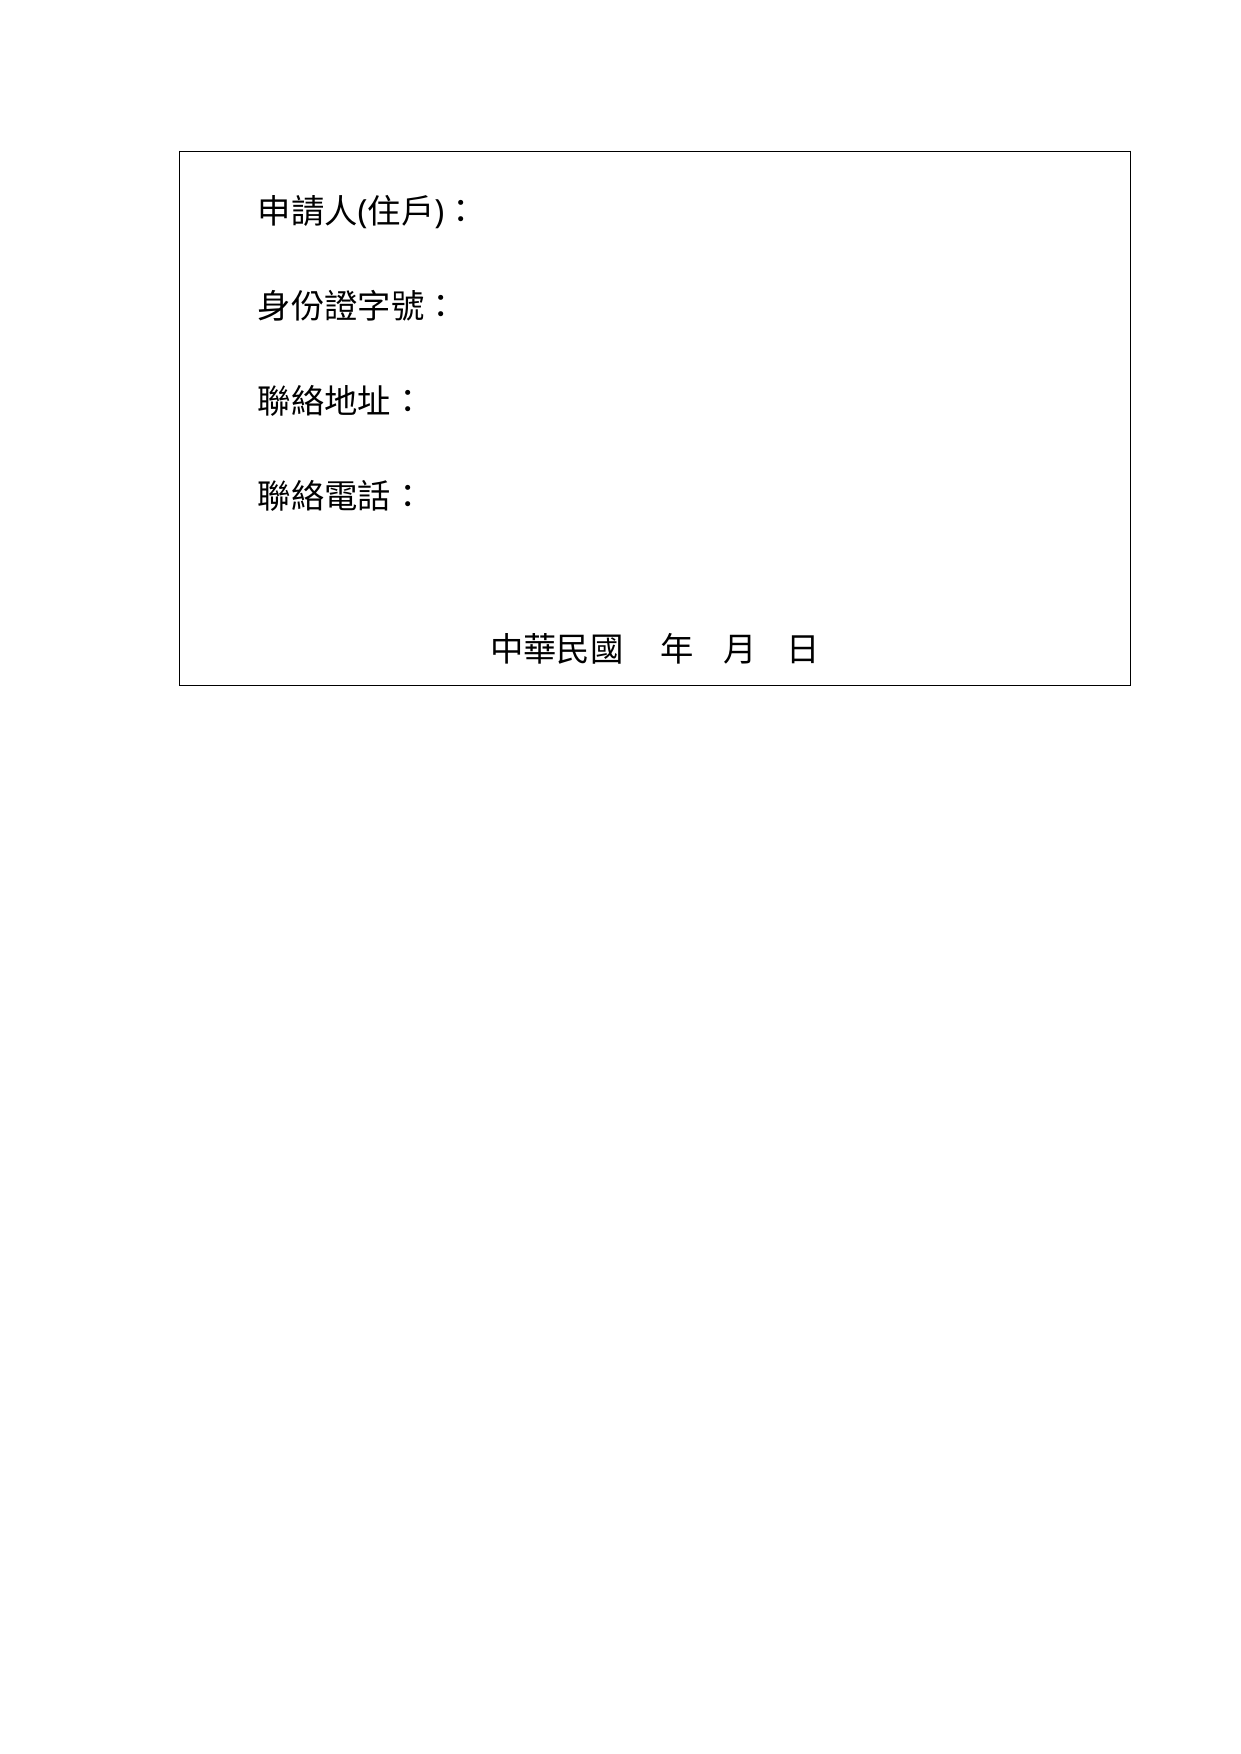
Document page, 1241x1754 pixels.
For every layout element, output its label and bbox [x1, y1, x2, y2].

table_header [180, 152, 1130, 685]
